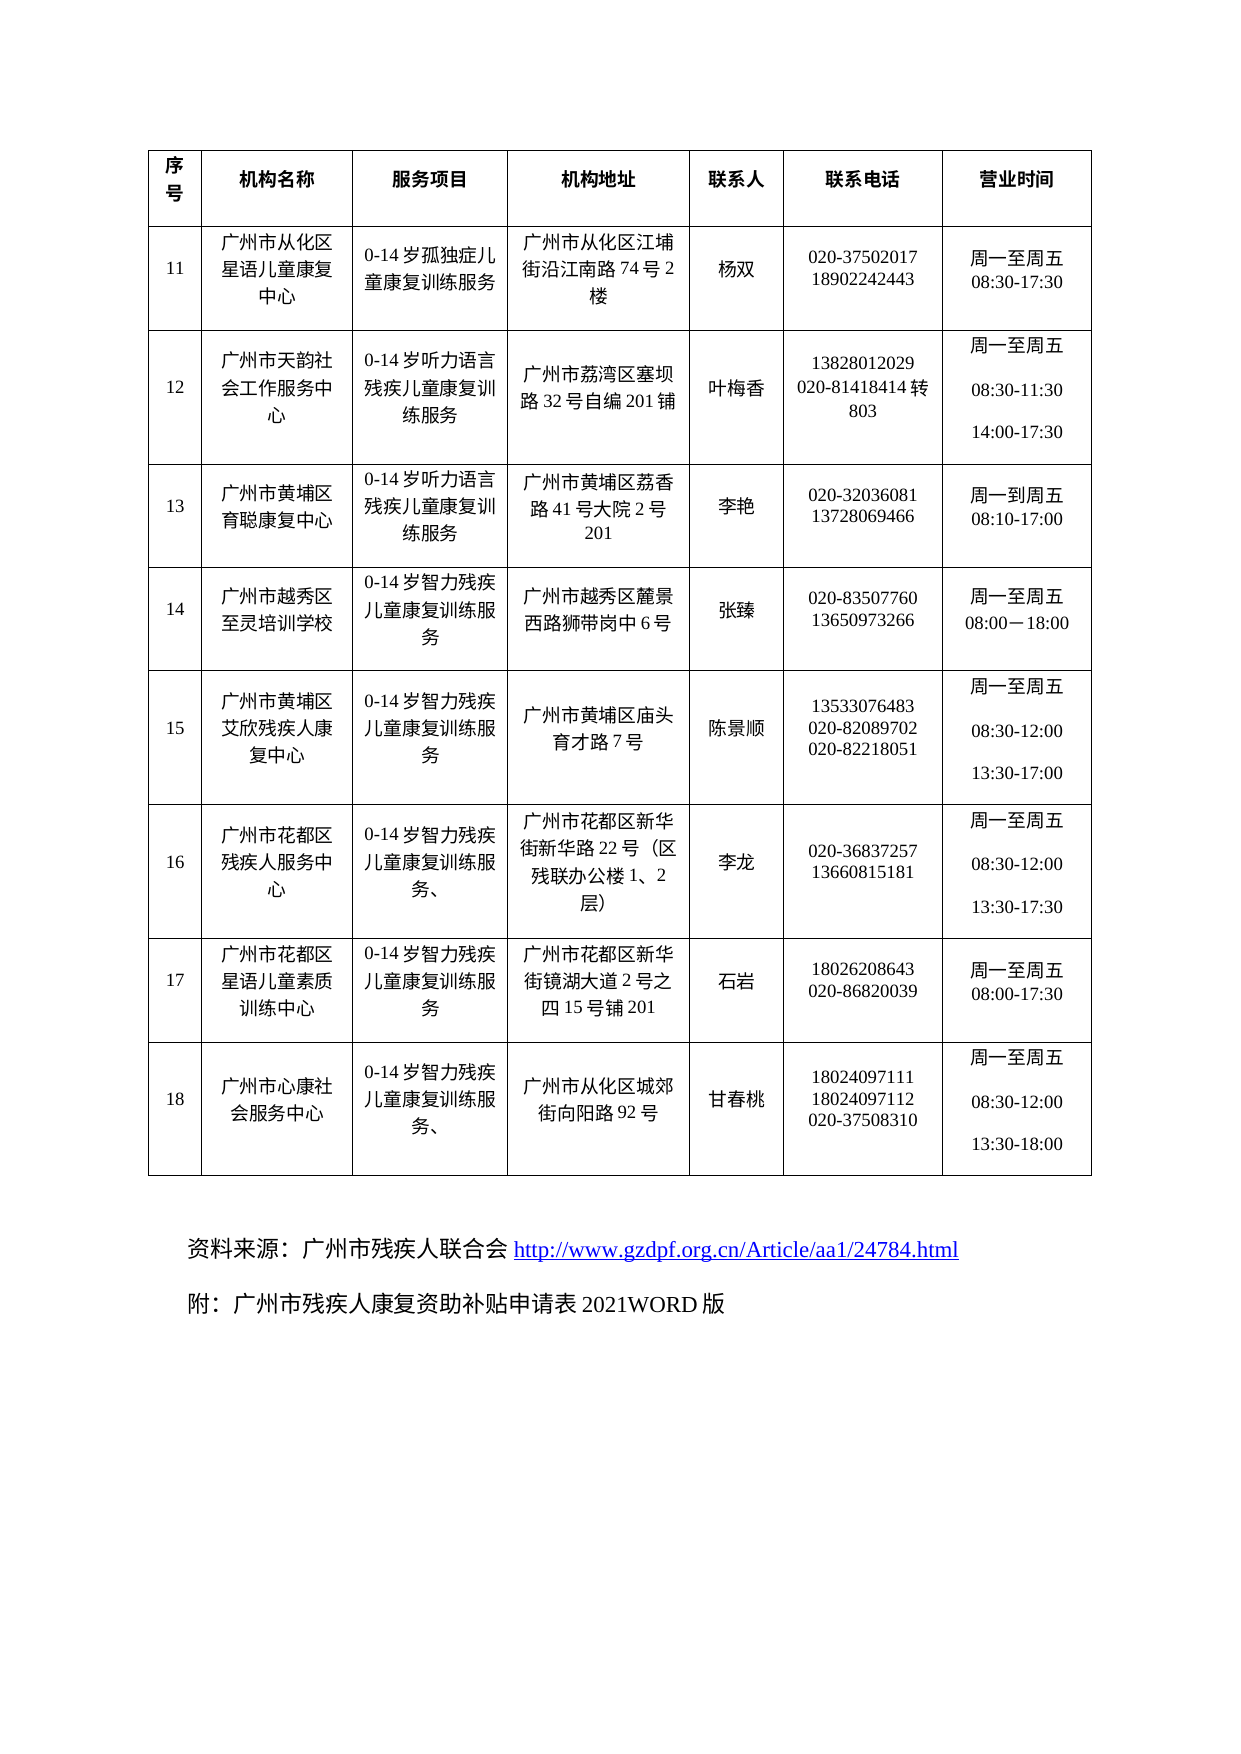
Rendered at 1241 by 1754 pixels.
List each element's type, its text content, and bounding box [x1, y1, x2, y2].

table_cell 石岩 [690, 939, 783, 1042]
table_cell 18024097111 18024097112 020-37508310 [784, 1043, 942, 1175]
table_cell 13828012029 020-81418414转803 [784, 331, 942, 463]
table_cell 0-14岁智力残疾儿童康复训练服务 [353, 671, 507, 804]
table_header 服务项目 [353, 151, 507, 226]
table_cell 16 [149, 805, 201, 938]
table_cell 叶梅香 [690, 331, 783, 463]
table_cell 广州市黄埔区荔香路41号大院2号201 [508, 465, 689, 567]
table_cell 广州市心康社会服务中心 [202, 1043, 352, 1175]
table_cell 0-14岁智力残疾儿童康复训练服务 [353, 939, 507, 1042]
table_cell 0-14岁智力残疾儿童康复训练服务、 [353, 805, 507, 938]
table_cell 14 [149, 568, 201, 670]
table_header 机构地址 [508, 151, 689, 226]
table_cell 周一至周五 08:30-12:00 13:30-18:00 [943, 1043, 1091, 1175]
table_cell 甘春桃 [690, 1043, 783, 1175]
table_cell 周一到周五08:10-17:00 [943, 465, 1091, 567]
table_cell 18026208643 020-86820039 [784, 939, 942, 1042]
table_header 序号 [149, 151, 201, 226]
table_cell 020-37502017 18902242443 [784, 227, 942, 330]
table_cell 0-14岁智力残疾儿童康复训练服务 [353, 568, 507, 670]
table_cell 张臻 [690, 568, 783, 670]
table_cell 广州市越秀区至灵培训学校 [202, 568, 352, 670]
table_cell 广州市从化区城郊街向阳路92号 [508, 1043, 689, 1175]
table_cell 13 [149, 465, 201, 567]
table_cell 13533076483 020-82089702 020-82218051 [784, 671, 942, 804]
table_cell 17 [149, 939, 201, 1042]
table_cell 广州市黄埔区庙头育才路7号 [508, 671, 689, 804]
table_cell 周一至周五08:00－18:00 [943, 568, 1091, 670]
text 附：广州市残疾人康复资助补贴申请表2021WORD版 [187, 1286, 1053, 1319]
table_cell 周一至周五 08:30-12:00 13:30-17:30 [943, 805, 1091, 938]
table_cell 18 [149, 1043, 201, 1175]
table_cell 020-36837257 13660815181 [784, 805, 942, 938]
table_cell 广州市天韵社会工作服务中心 [202, 331, 352, 463]
table_cell 广州市黄埔区艾欣残疾人康复中心 [202, 671, 352, 804]
table_cell 周一至周五 08:30-11:30 14:00-17:30 [943, 331, 1091, 463]
table_cell 广州市从化区江埔街沿江南路74号2楼 [508, 227, 689, 330]
table_cell 020-32036081 13728069466 [784, 465, 942, 567]
table_header 联系人 [690, 151, 783, 226]
table_cell 0-14岁智力残疾儿童康复训练服务、 [353, 1043, 507, 1175]
table_cell 广州市从化区星语儿童康复中心 [202, 227, 352, 330]
table_cell 广州市花都区新华街镜湖大道2号之四15号铺201 [508, 939, 689, 1042]
table_cell 15 [149, 671, 201, 804]
table_cell 11 [149, 227, 201, 330]
table_cell 广州市花都区星语儿童素质训练中心 [202, 939, 352, 1042]
table_cell 陈景顺 [690, 671, 783, 804]
table_cell 广州市黄埔区育聪康复中心 [202, 465, 352, 567]
table_cell 李艳 [690, 465, 783, 567]
table_header 机构名称 [202, 151, 352, 226]
table_header 联系电话 [784, 151, 942, 226]
table_cell 0-14岁孤独症儿童康复训练服务 [353, 227, 507, 330]
table_cell 广州市荔湾区塞坝路32号自编201铺 [508, 331, 689, 463]
table_cell 周一至周五 08:30-17:30 [943, 227, 1091, 330]
table_cell 12 [149, 331, 201, 463]
table_cell 周一至周五 08:30-12:00 13:30-17:00 [943, 671, 1091, 804]
table_cell 广州市越秀区麓景西路狮带岗中6号 [508, 568, 689, 670]
table_cell 广州市花都区残疾人服务中心 [202, 805, 352, 938]
table_cell 广州市花都区新华街新华路22号（区残联办公楼1、2层） [508, 805, 689, 938]
table_cell 杨双 [690, 227, 783, 330]
table_header 营业时间 [943, 151, 1091, 226]
table_cell 李龙 [690, 805, 783, 938]
table_cell 0-14岁听力语言残疾儿童康复训练服务 [353, 465, 507, 567]
text 资料来源：广州市残疾人联合会 http://www.gzdpf.org.cn/Article/aa1/24784.html [187, 1224, 1053, 1265]
table_cell 周一至周五08:00-17:30 [943, 939, 1091, 1042]
table_cell 0-14岁听力语言残疾儿童康复训练服务 [353, 331, 507, 463]
table_cell 020-83507760 13650973266 [784, 568, 942, 670]
